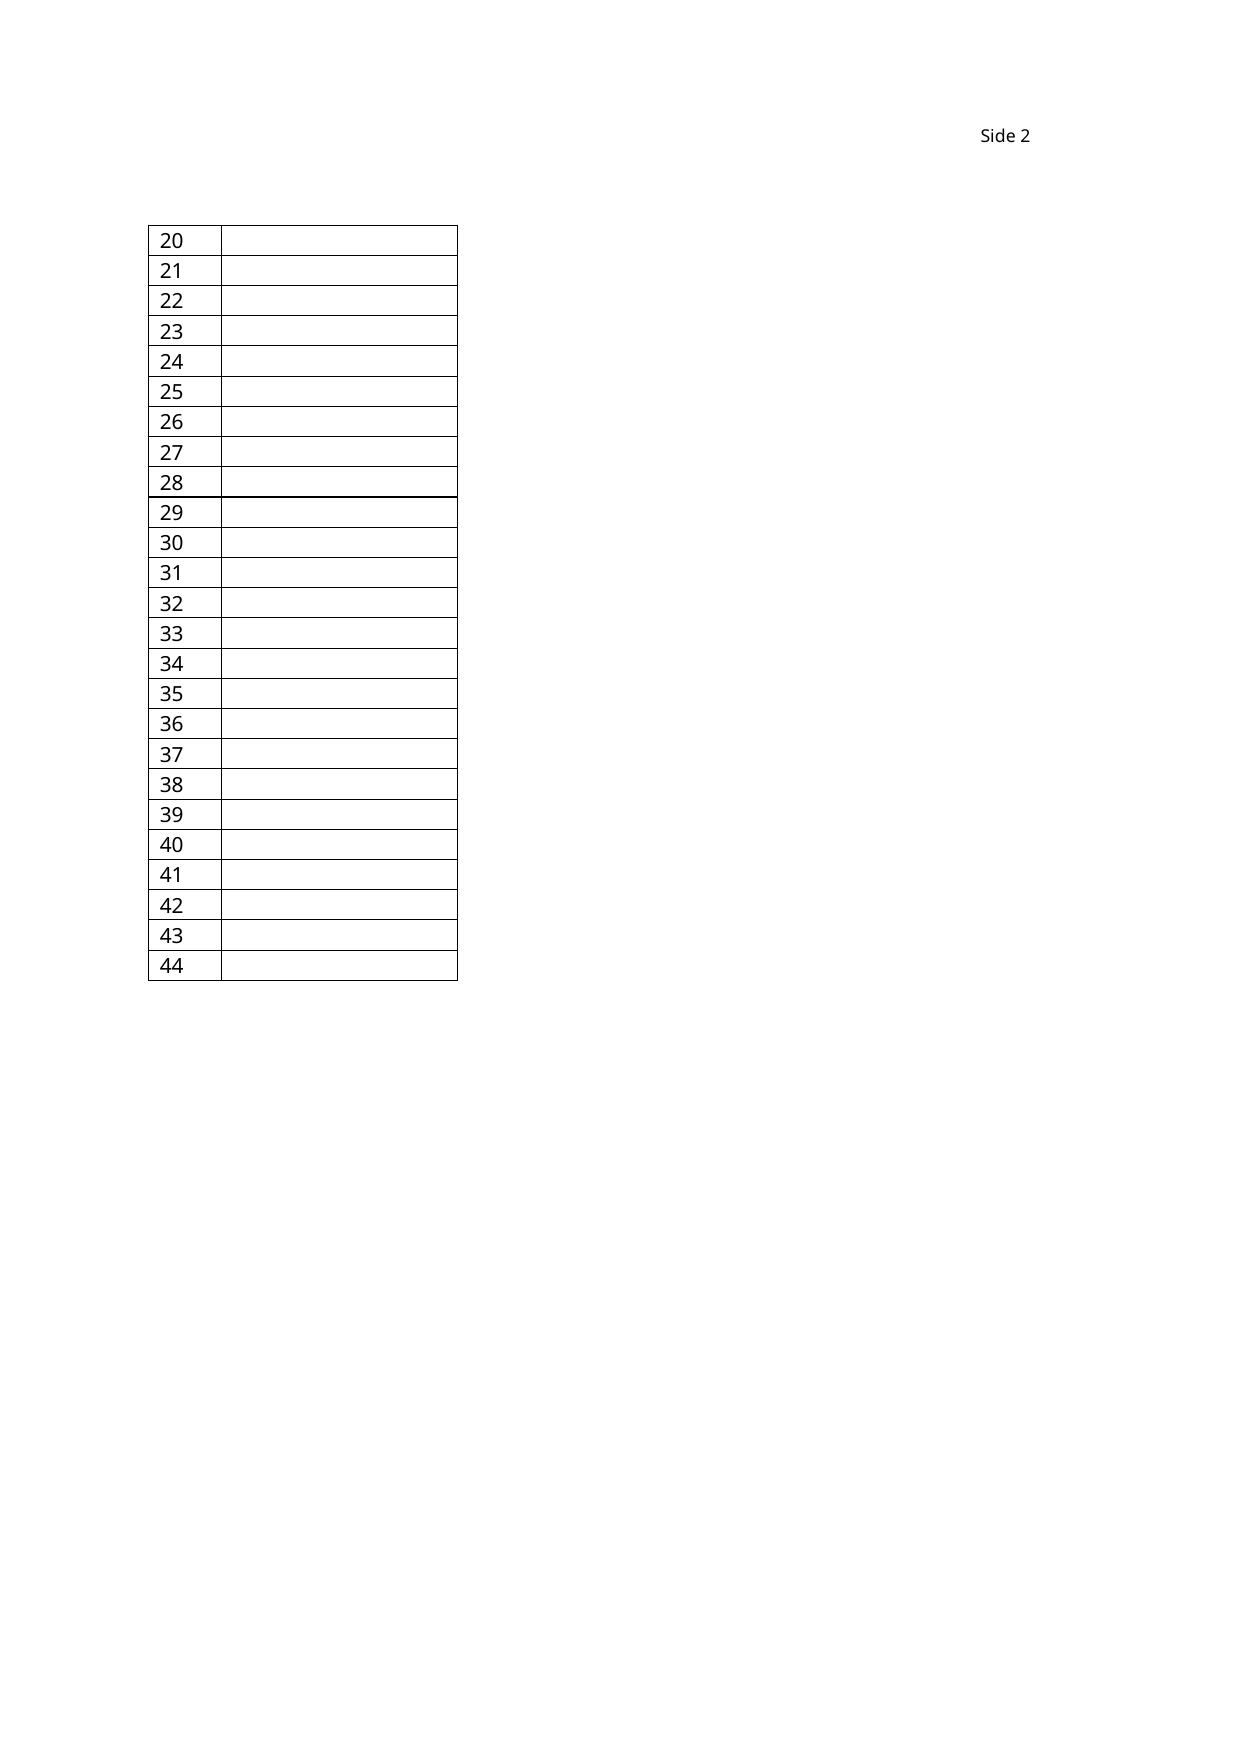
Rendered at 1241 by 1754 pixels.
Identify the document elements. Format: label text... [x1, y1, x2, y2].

table_cell [222, 498, 457, 527]
table_cell 21 [149, 256, 221, 285]
table_cell [222, 800, 457, 829]
table_cell 28 [149, 467, 221, 496]
table_cell [222, 226, 457, 255]
table_cell [222, 467, 457, 496]
table_cell 34 [149, 649, 221, 678]
table_cell 41 [149, 860, 221, 889]
table_cell 33 [149, 618, 221, 647]
table_cell 31 [149, 558, 221, 587]
table_cell [222, 377, 457, 406]
table_cell [222, 830, 457, 859]
table_cell 22 [149, 286, 221, 315]
table_cell [222, 920, 457, 949]
table_cell [222, 890, 457, 919]
table_cell 35 [149, 679, 221, 708]
table_cell [222, 769, 457, 798]
table_cell 26 [149, 407, 221, 436]
table_cell 39 [149, 800, 221, 829]
table_cell [222, 951, 457, 980]
table_cell [222, 709, 457, 738]
table_cell 27 [149, 437, 221, 466]
table_cell [222, 588, 457, 617]
table_cell [222, 437, 457, 466]
table_cell 30 [149, 528, 221, 557]
table_cell [222, 860, 457, 889]
table_cell [222, 316, 457, 345]
table_cell 36 [149, 709, 221, 738]
table_cell 43 [149, 920, 221, 949]
table_cell [222, 346, 457, 376]
table_cell 38 [149, 769, 221, 798]
table_cell [222, 558, 457, 587]
table_cell 42 [149, 890, 221, 919]
table_cell 20 [149, 226, 221, 255]
table_cell 25 [149, 377, 221, 406]
table_cell [222, 528, 457, 557]
table_cell 29 [149, 498, 221, 527]
table_cell [222, 407, 457, 436]
table_cell [222, 739, 457, 768]
table_cell 24 [149, 346, 221, 376]
table_cell 40 [149, 830, 221, 859]
table_cell [222, 649, 457, 678]
table_cell 37 [149, 739, 221, 768]
table_cell 23 [149, 316, 221, 345]
table_cell [222, 286, 457, 315]
table_cell [222, 256, 457, 285]
table_cell 32 [149, 588, 221, 617]
table_cell [222, 679, 457, 708]
table_cell 44 [149, 951, 221, 980]
table_cell [222, 618, 457, 647]
